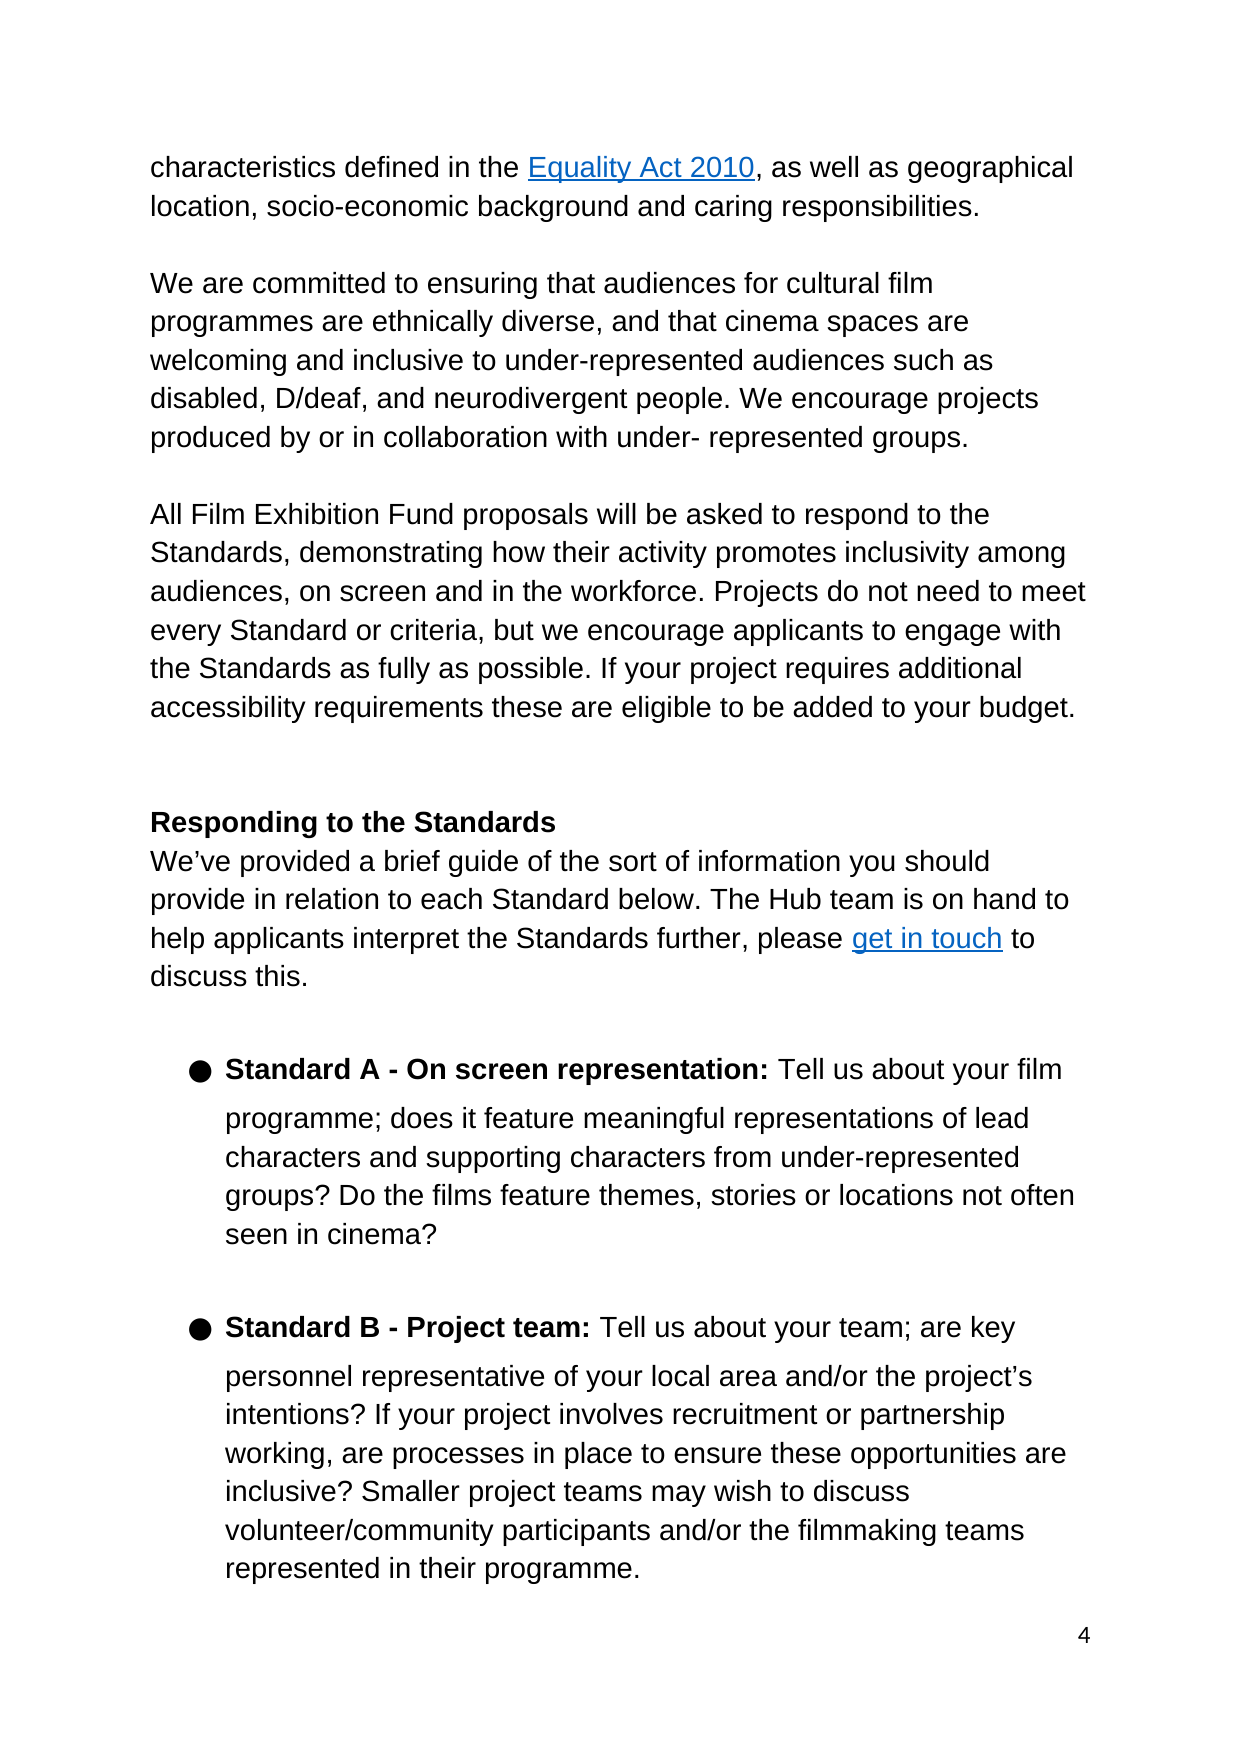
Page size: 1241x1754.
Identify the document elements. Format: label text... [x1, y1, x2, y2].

list Standard A - On screen representation: Tell us about your film programme; does it feature meaningful representations of lead characters and supporting characters from under-represented groups? Do the films feature themes, stories or locations not often seen in cinema? [187, 1036, 1090, 1250]
text Responding to the Standards [150, 805, 1090, 839]
text We’ve provided a brief guide of the sort of information you should provide in relation to each Standard below. The Hub team is on hand to help applicants interpret the Standards further, please get in touch to discuss this. [150, 844, 1090, 993]
list Standard B - Project team: Tell us about your team; are key personnel representative of your local area and/or the project’s intentions? If your project involves recruitment or partnership working, are processes in place to ensure these opportunities are inclusive? Smaller project teams may wish to discuss volunteer/community participants and/or the filmmaking teams represented in their programme. [187, 1294, 1090, 1585]
text All Film Exhibition Fund proposals will be asked to respond to the Standards, demonstrating how their activity promotes inclusivity among audiences, on screen and in the workforce. Projects do not need to meet every Standard or criteria, but we encourage applicants to engage with the Standards as fully as possible. If your project requires additional accessibility requirements these are eligible to be added to your budget. [150, 497, 1090, 723]
text We are committed to ensuring that audiences for cultural film programmes are ethnically diverse, and that cinema spaces are welcoming and inclusive to under-represented audiences such as disabled, D/deaf, and neurodivergent people. We encourage projects produced by or in collaboration with under- represented groups. [150, 266, 1090, 453]
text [150, 150, 1090, 222]
